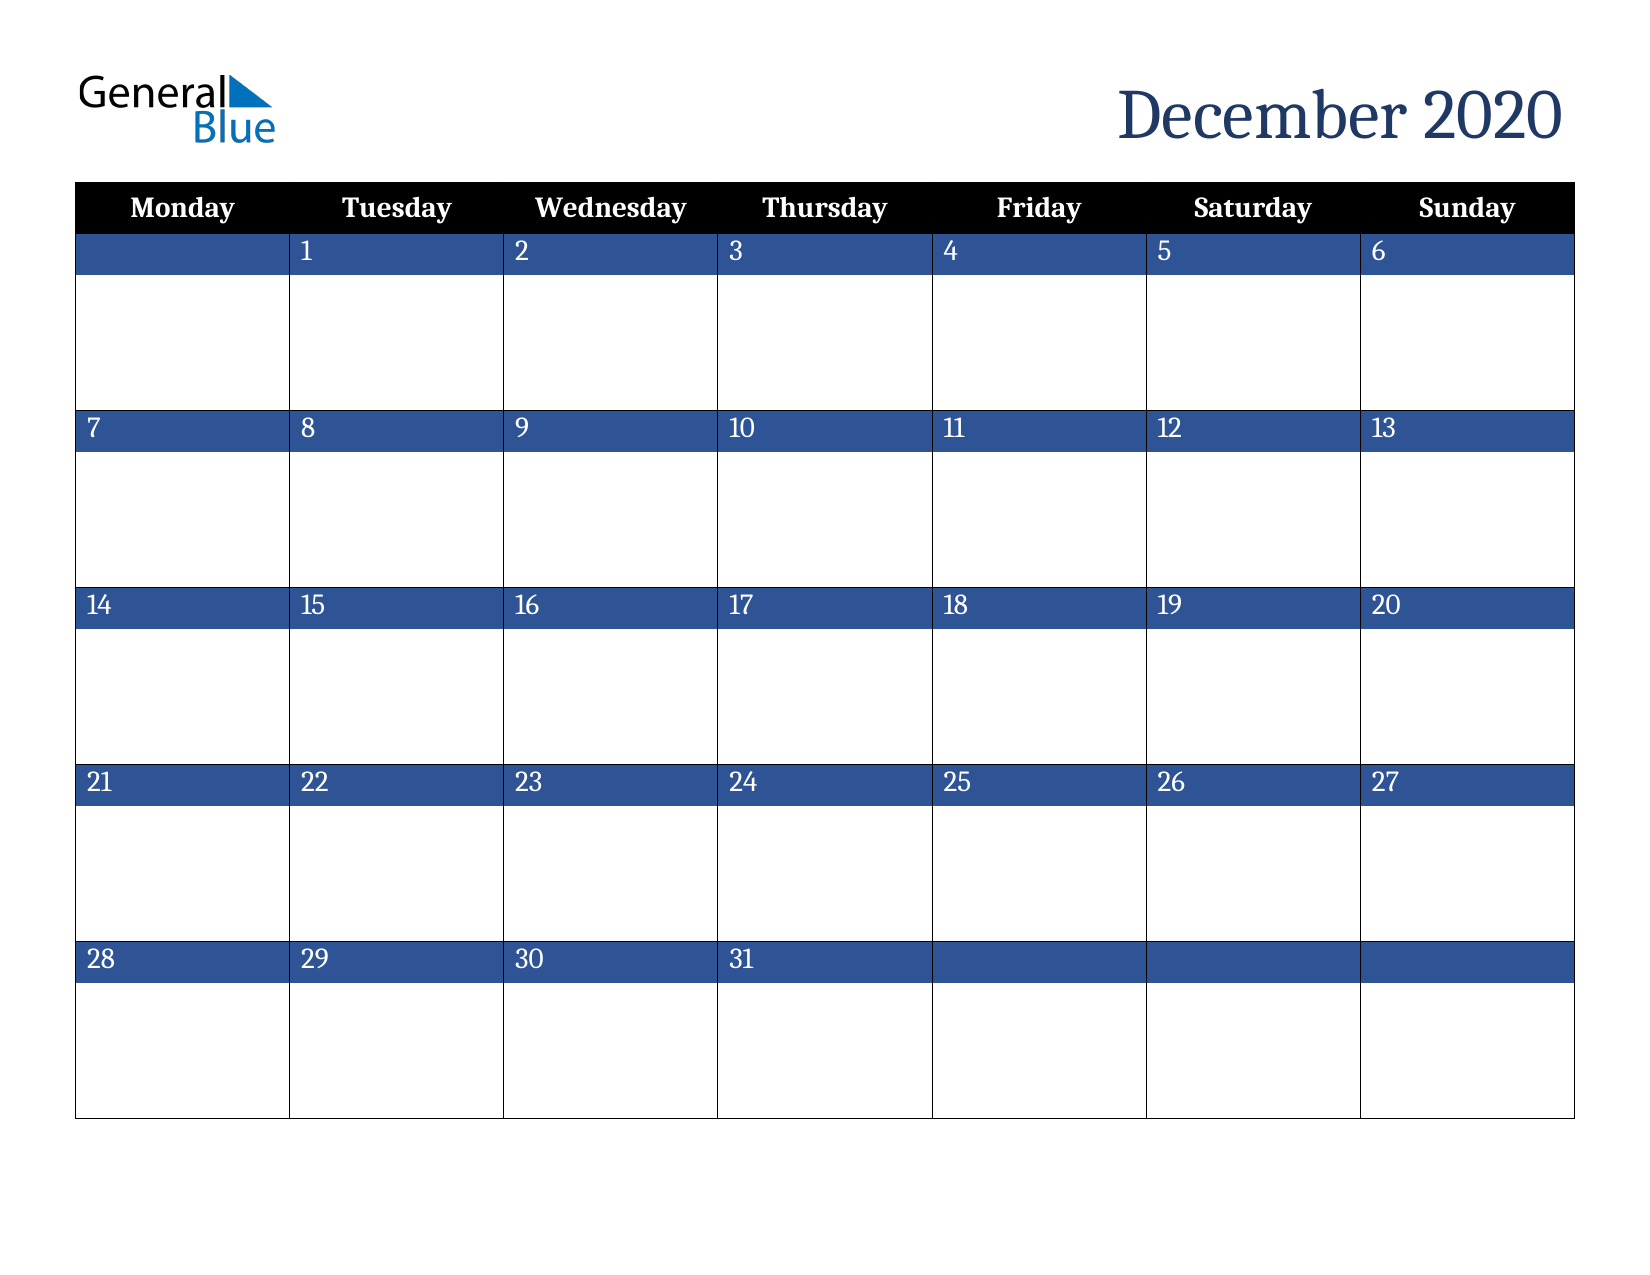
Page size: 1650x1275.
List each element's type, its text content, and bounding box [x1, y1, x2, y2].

table_cell 31 [718, 942, 932, 983]
table_cell [933, 942, 1146, 983]
table_cell 21 [76, 765, 289, 806]
table_cell 3 [718, 234, 932, 275]
table_cell [933, 806, 1146, 941]
picture [79, 75, 275, 143]
table_cell [76, 629, 289, 764]
table_cell 12 [1147, 411, 1360, 452]
table_cell 27 [1361, 765, 1574, 806]
table_cell [718, 983, 932, 1118]
table_cell Monday [76, 183, 289, 233]
table_cell [1147, 629, 1360, 764]
table_cell Saturday [1147, 183, 1360, 233]
table_cell 19 [1147, 588, 1360, 629]
table_cell [933, 983, 1146, 1118]
table_cell [1147, 806, 1360, 941]
table_header [76, 75, 503, 182]
table_cell 8 [290, 411, 503, 452]
table_cell [718, 806, 932, 941]
table_cell [1361, 629, 1574, 764]
table_cell 23 [504, 765, 717, 806]
table_cell [76, 806, 289, 941]
table_cell Sunday [1361, 183, 1574, 233]
table_cell [933, 452, 1146, 587]
table_cell 17 [718, 588, 932, 629]
table_cell [504, 275, 717, 410]
table_cell 11 [933, 411, 1146, 452]
table_cell 20 [1361, 588, 1574, 629]
table_cell [76, 983, 289, 1118]
table_cell [1147, 275, 1360, 410]
table_cell Friday [933, 183, 1146, 233]
table_cell 15 [290, 588, 503, 629]
table_cell 4 [933, 234, 1146, 275]
table_cell [76, 275, 289, 410]
table_cell [504, 629, 717, 764]
table_cell [1361, 452, 1574, 587]
table_cell [1147, 983, 1360, 1118]
table_cell [933, 275, 1146, 410]
table_cell Tuesday [290, 183, 503, 233]
table_cell 5 [1147, 234, 1360, 275]
table_cell 28 [76, 942, 289, 983]
table_cell [504, 983, 717, 1118]
table_cell Thursday [718, 183, 932, 233]
table_cell 29 [290, 942, 503, 983]
table_cell 10 [718, 411, 932, 452]
table_cell 2 [504, 234, 717, 275]
table_cell 16 [504, 588, 717, 629]
table_cell 25 [933, 765, 1146, 806]
table_cell 18 [933, 588, 1146, 629]
table_cell [1361, 942, 1574, 983]
table_cell 13 [1361, 411, 1574, 452]
table_cell 6 [1361, 234, 1574, 275]
table_cell 24 [718, 765, 932, 806]
table_cell [290, 275, 503, 410]
table_cell 1 [290, 234, 503, 275]
table_cell 26 [1147, 765, 1360, 806]
table_header December 2020 [504, 75, 1574, 182]
table_cell [1361, 983, 1574, 1118]
table_cell [76, 452, 289, 587]
table_cell [290, 452, 503, 587]
table_cell [504, 806, 717, 941]
table_cell [1361, 275, 1574, 410]
table_cell 22 [290, 765, 503, 806]
table_cell [290, 629, 503, 764]
table_cell [718, 629, 932, 764]
table_cell [504, 452, 717, 587]
table_cell 9 [504, 411, 717, 452]
table_cell [1361, 806, 1574, 941]
table_cell [718, 452, 932, 587]
table_cell 7 [76, 411, 289, 452]
table_cell [1147, 452, 1360, 587]
table_cell [933, 629, 1146, 764]
table_cell Wednesday [504, 183, 717, 233]
table_cell 30 [504, 942, 717, 983]
table_cell 14 [76, 588, 289, 629]
table_cell [290, 983, 503, 1118]
table_cell [76, 234, 289, 275]
table_cell [718, 275, 932, 410]
table_cell [1147, 942, 1360, 983]
table_cell [290, 806, 503, 941]
